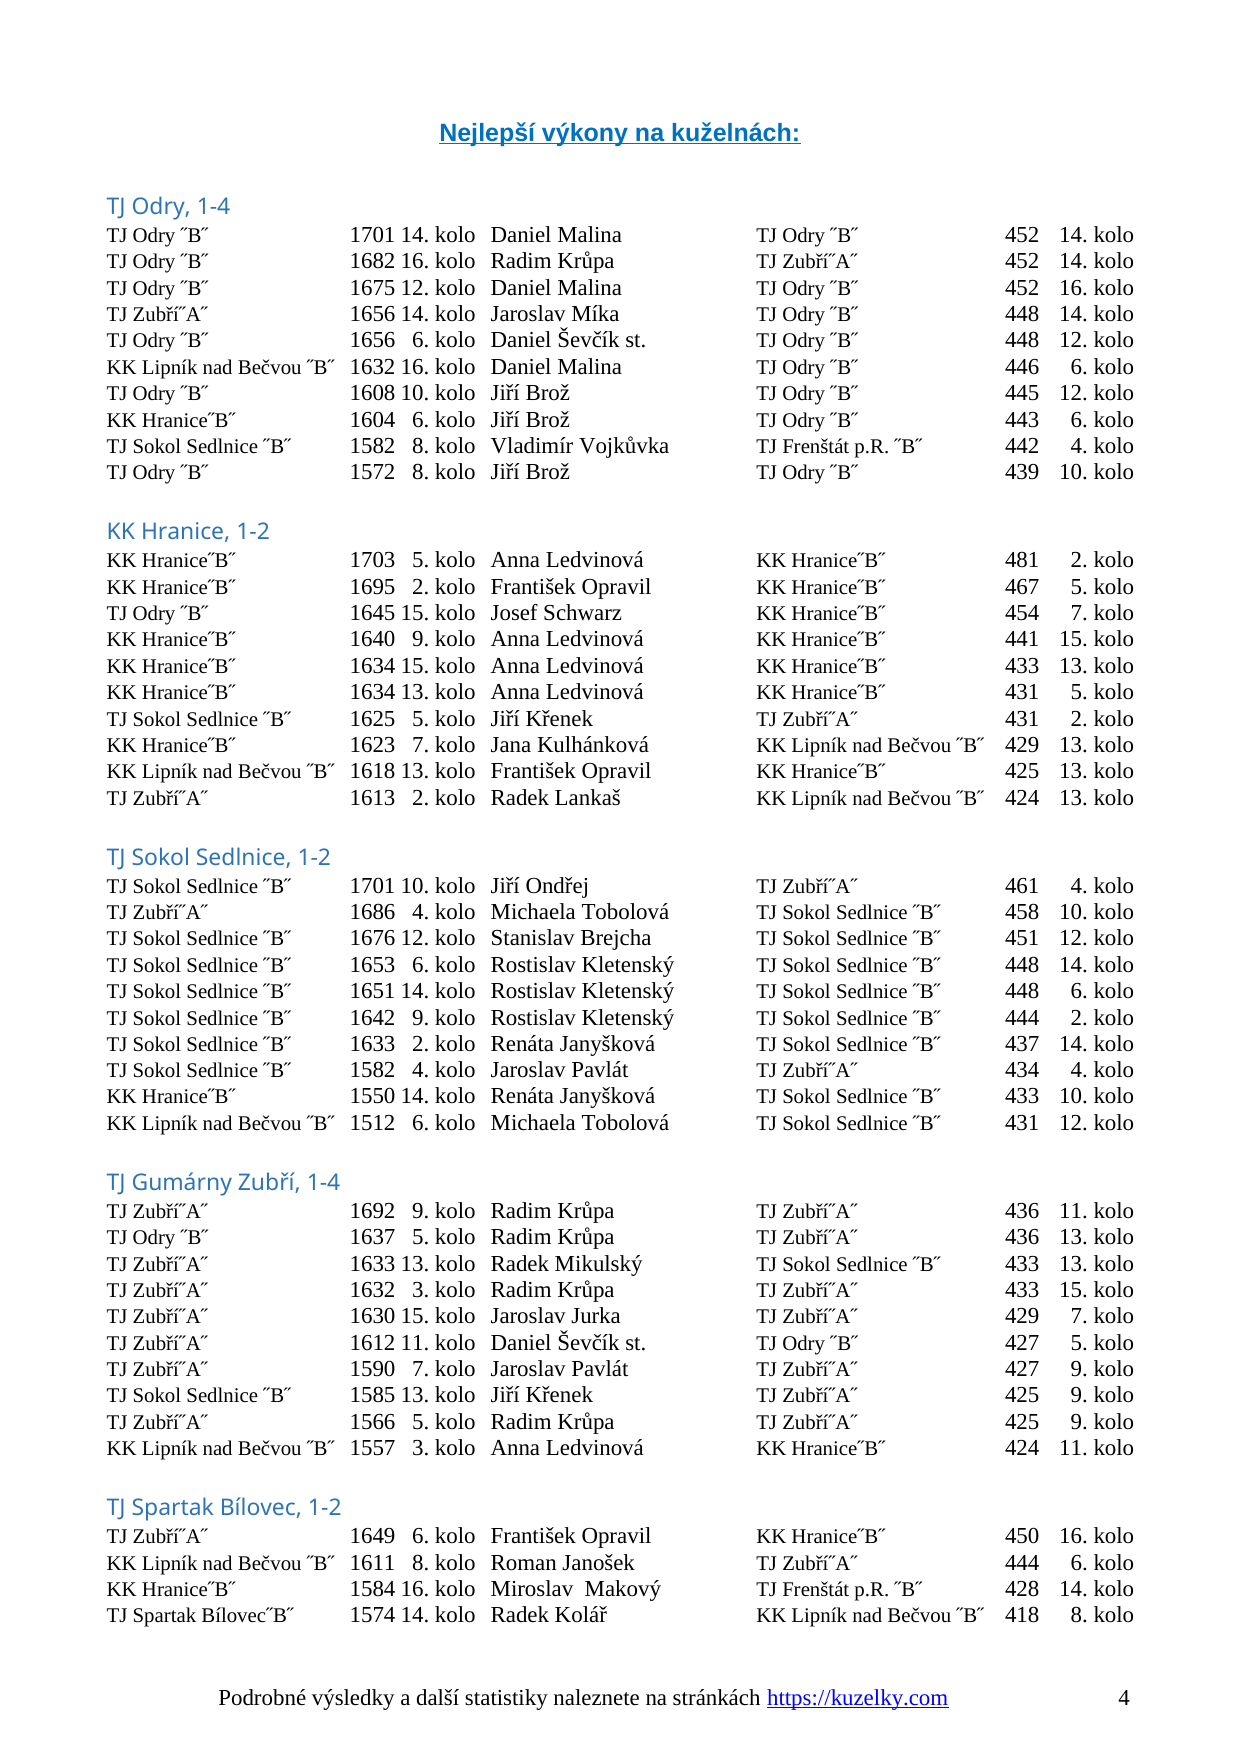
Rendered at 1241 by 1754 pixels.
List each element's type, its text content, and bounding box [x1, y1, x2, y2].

text TJ Spartak Bílovec˝B˝ 1574 14. kolo Radek Kolář KK Lipník nad Bečvou ˝B˝ 418 8. kolo [106, 1601, 1134, 1628]
text TJ Odry ˝B˝ 1572 8. kolo Jiří Brož TJ Odry ˝B˝ 439 10. kolo [106, 458, 1134, 485]
text KK Lipník nad Bečvou ˝B˝ 1512 6. kolo Michaela Tobolová TJ Sokol Sedlnice ˝B˝ 431 12. kolo [106, 1109, 1134, 1135]
text TJ Zubří˝A˝ 1686 4. kolo Michaela Tobolová TJ Sokol Sedlnice ˝B˝ 458 10. kolo [106, 898, 1134, 924]
subtitle TJ Odry, 1-4 [106, 190, 1134, 221]
text TJ Sokol Sedlnice ˝B˝ 1585 13. kolo Jiří Křenek TJ Zubří˝A˝ 425 9. kolo [106, 1382, 1134, 1408]
text KK Lipník nad Bečvou ˝B˝ 1557 3. kolo Anna Ledvinová KK Hranice˝B˝ 424 11. kolo [106, 1434, 1134, 1461]
text TJ Sokol Sedlnice ˝B˝ 1582 4. kolo Jaroslav Pavlát TJ Zubří˝A˝ 434 4. kolo [106, 1056, 1134, 1083]
text KK Hranice˝B˝ 1703 5. kolo Anna Ledvinová KK Hranice˝B˝ 481 2. kolo [106, 546, 1134, 573]
text TJ Sokol Sedlnice ˝B˝ 1633 2. kolo Renáta Janyšková TJ Sokol Sedlnice ˝B˝ 437 14. kolo [106, 1030, 1134, 1056]
text TJ Zubří˝A˝ 1656 14. kolo Jaroslav Míka TJ Odry ˝B˝ 448 14. kolo [106, 300, 1134, 327]
subtitle TJ Gumárny Zubří, 1-4 [106, 1166, 1134, 1197]
text KK Hranice˝B˝ 1640 9. kolo Anna Ledvinová KK Hranice˝B˝ 441 15. kolo [106, 626, 1134, 652]
text TJ Zubří˝A˝ 1612 11. kolo Daniel Ševčík st. TJ Odry ˝B˝ 427 5. kolo [106, 1329, 1134, 1355]
text Nejlepší výkony na kuželnách: [94, 118, 1145, 147]
text TJ Odry ˝B˝ 1675 12. kolo Daniel Malina TJ Odry ˝B˝ 452 16. kolo [106, 274, 1134, 300]
text KK Hranice˝B˝ 1634 15. kolo Anna Ledvinová KK Hranice˝B˝ 433 13. kolo [106, 652, 1134, 678]
text KK Hranice˝B˝ 1584 16. kolo Miroslav Makový TJ Frenštát p.R. ˝B˝ 428 14. kolo [106, 1575, 1134, 1601]
text TJ Zubří˝A˝ 1633 13. kolo Radek Mikulský TJ Sokol Sedlnice ˝B˝ 433 13. kolo [106, 1250, 1134, 1276]
text TJ Odry ˝B˝ 1701 14. kolo Daniel Malina TJ Odry ˝B˝ 452 14. kolo [106, 221, 1134, 247]
text TJ Zubří˝A˝ 1692 9. kolo Radim Krůpa TJ Zubří˝A˝ 436 11. kolo [106, 1197, 1134, 1223]
text TJ Zubří˝A˝ 1613 2. kolo Radek Lankaš KK Lipník nad Bečvou ˝B˝ 424 13. kolo [106, 784, 1134, 810]
text TJ Sokol Sedlnice ˝B˝ 1642 9. kolo Rostislav Kletenský TJ Sokol Sedlnice ˝B˝ 444 2. kolo [106, 1003, 1134, 1030]
text TJ Zubří˝A˝ 1566 5. kolo Radim Krůpa TJ Zubří˝A˝ 425 9. kolo [106, 1408, 1134, 1434]
subtitle KK Hranice, 1-2 [106, 515, 1134, 546]
text KK Hranice˝B˝ 1604 6. kolo Jiří Brož TJ Odry ˝B˝ 443 6. kolo [106, 406, 1134, 432]
text KK Lipník nad Bečvou ˝B˝ 1618 13. kolo František Opravil KK Hranice˝B˝ 425 13. kolo [106, 757, 1134, 784]
text TJ Odry ˝B˝ 1608 10. kolo Jiří Brož TJ Odry ˝B˝ 445 12. kolo [106, 379, 1134, 406]
text TJ Zubří˝A˝ 1649 6. kolo František Opravil KK Hranice˝B˝ 450 16. kolo [106, 1522, 1134, 1549]
text TJ Sokol Sedlnice ˝B˝ 1625 5. kolo Jiří Křenek TJ Zubří˝A˝ 431 2. kolo [106, 704, 1134, 731]
text KK Hranice˝B˝ 1695 2. kolo František Opravil KK Hranice˝B˝ 467 5. kolo [106, 573, 1134, 599]
text TJ Zubří˝A˝ 1590 7. kolo Jaroslav Pavlát TJ Zubří˝A˝ 427 9. kolo [106, 1355, 1134, 1382]
text TJ Sokol Sedlnice ˝B˝ 1651 14. kolo Rostislav Kletenský TJ Sokol Sedlnice ˝B˝ 448 6. kolo [106, 977, 1134, 1003]
text TJ Sokol Sedlnice ˝B˝ 1582 8. kolo Vladimír Vojkůvka TJ Frenštát p.R. ˝B˝ 442 4. kolo [106, 432, 1134, 458]
text TJ Zubří˝A˝ 1630 15. kolo Jaroslav Jurka TJ Zubří˝A˝ 429 7. kolo [106, 1302, 1134, 1329]
text TJ Sokol Sedlnice ˝B˝ 1701 10. kolo Jiří Ondřej TJ Zubří˝A˝ 461 4. kolo [106, 872, 1134, 898]
text KK Lipník nad Bečvou ˝B˝ 1611 8. kolo Roman Janošek TJ Zubří˝A˝ 444 6. kolo [106, 1549, 1134, 1575]
text TJ Sokol Sedlnice ˝B˝ 1676 12. kolo Stanislav Brejcha TJ Sokol Sedlnice ˝B˝ 451 12. kolo [106, 924, 1134, 951]
text TJ Odry ˝B˝ 1682 16. kolo Radim Krůpa TJ Zubří˝A˝ 452 14. kolo [106, 247, 1134, 274]
text TJ Odry ˝B˝ 1637 5. kolo Radim Krůpa TJ Zubří˝A˝ 436 13. kolo [106, 1223, 1134, 1250]
subtitle TJ Spartak Bílovec, 1-2 [106, 1491, 1134, 1522]
text KK Lipník nad Bečvou ˝B˝ 1632 16. kolo Daniel Malina TJ Odry ˝B˝ 446 6. kolo [106, 353, 1134, 379]
text TJ Odry ˝B˝ 1656 6. kolo Daniel Ševčík st. TJ Odry ˝B˝ 448 12. kolo [106, 327, 1134, 353]
text KK Hranice˝B˝ 1550 14. kolo Renáta Janyšková TJ Sokol Sedlnice ˝B˝ 433 10. kolo [106, 1083, 1134, 1109]
text TJ Zubří˝A˝ 1632 3. kolo Radim Krůpa TJ Zubří˝A˝ 433 15. kolo [106, 1276, 1134, 1302]
text KK Hranice˝B˝ 1634 13. kolo Anna Ledvinová KK Hranice˝B˝ 431 5. kolo [106, 678, 1134, 704]
text KK Hranice˝B˝ 1623 7. kolo Jana Kulhánková KK Lipník nad Bečvou ˝B˝ 429 13. kolo [106, 731, 1134, 757]
text TJ Odry ˝B˝ 1645 15. kolo Josef Schwarz KK Hranice˝B˝ 454 7. kolo [106, 599, 1134, 626]
subtitle TJ Sokol Sedlnice, 1-2 [106, 841, 1134, 872]
text TJ Sokol Sedlnice ˝B˝ 1653 6. kolo Rostislav Kletenský TJ Sokol Sedlnice ˝B˝ 448 14. kolo [106, 951, 1134, 977]
